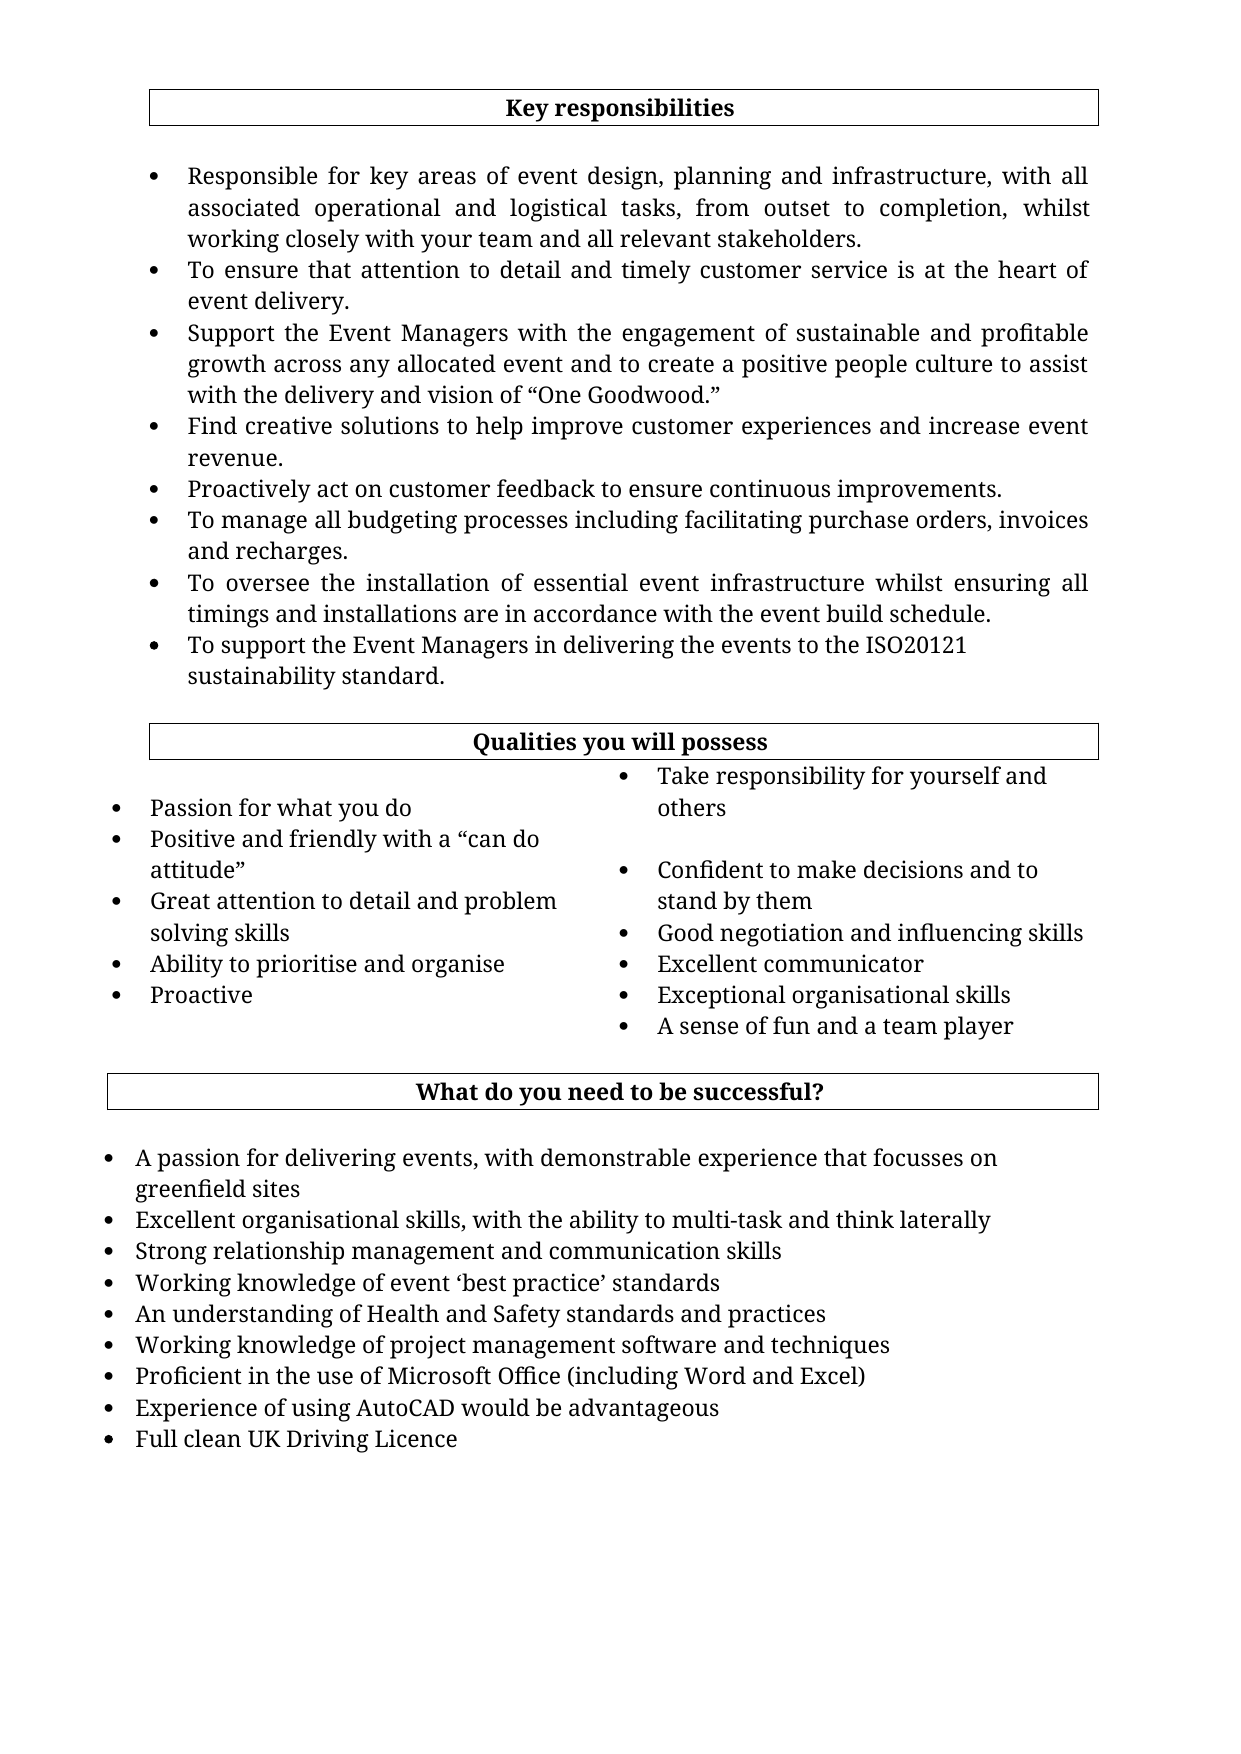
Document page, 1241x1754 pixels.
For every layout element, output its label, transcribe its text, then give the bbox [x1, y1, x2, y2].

list Strong relationship management and communication skills [104, 1235, 1090, 1266]
list A sense of fun and a team player [620, 1010, 1090, 1041]
list Proficient in the use of Microsoft Office (including Word and Excel) [104, 1360, 1090, 1391]
list Support the Event Managers with the engagement of sustainable and profitable growth across any allocated event and to create a positive people culture to assist with the delivery and vision of “One Goodwood.” [150, 316, 1090, 410]
list Responsible for key areas of event design, planning and infrastructure, with all associated operational and logistical tasks, from outset to completion, whilst working closely with your team and all relevant stakeholders. [150, 160, 1090, 254]
list Working knowledge of event ‘best practice’ standards [104, 1266, 1090, 1298]
list Working knowledge of project management software and techniques [104, 1329, 1090, 1360]
text Qualities you will possess [150, 724, 1098, 759]
text Key responsibilities [150, 90, 1098, 125]
list Experience of using AutoCAD would be advantageous [104, 1391, 1090, 1423]
list Find creative solutions to help improve customer experiences and increase event revenue. [150, 410, 1090, 473]
text What do you need to be successful? [108, 1074, 1098, 1109]
list An understanding of Health and Safety standards and practices [104, 1298, 1090, 1329]
list Ability to prioritise and organise [112, 948, 583, 979]
list Good negotiation and influencing skills [620, 916, 1090, 948]
list To support the Event Managers in delivering the events to the ISO20121 sustainability standard. [150, 629, 1090, 691]
list Full clean UK Driving Licence [104, 1423, 1090, 1454]
list Exceptional organisational skills [620, 979, 1090, 1010]
list Excellent communicator [620, 948, 1090, 979]
list To oversee the installation of essential event infrastructure whilst ensuring all timings and installations are in accordance with the event build schedule. [150, 566, 1090, 629]
list Positive and friendly with a “can do attitude” [112, 823, 583, 885]
list Passion for what you do [112, 791, 583, 823]
list Take responsibility for yourself and others [620, 760, 1090, 823]
list Proactive [112, 979, 583, 1010]
list A passion for delivering events, with demonstrable experience that focusses on greenfield sites [104, 1141, 1090, 1204]
list To manage all budgeting processes including facilitating purchase orders, invoices and recharges. [150, 504, 1090, 566]
list Proactively act on customer feedback to ensure continuous improvements. [150, 473, 1090, 504]
list Great attention to detail and problem solving skills [112, 885, 583, 948]
list Confident to make decisions and to stand by them [620, 854, 1090, 916]
list To ensure that attention to detail and timely customer service is at the heart of event delivery. [150, 254, 1090, 316]
list Excellent organisational skills, with the ability to multi-task and think laterally [104, 1204, 1090, 1235]
